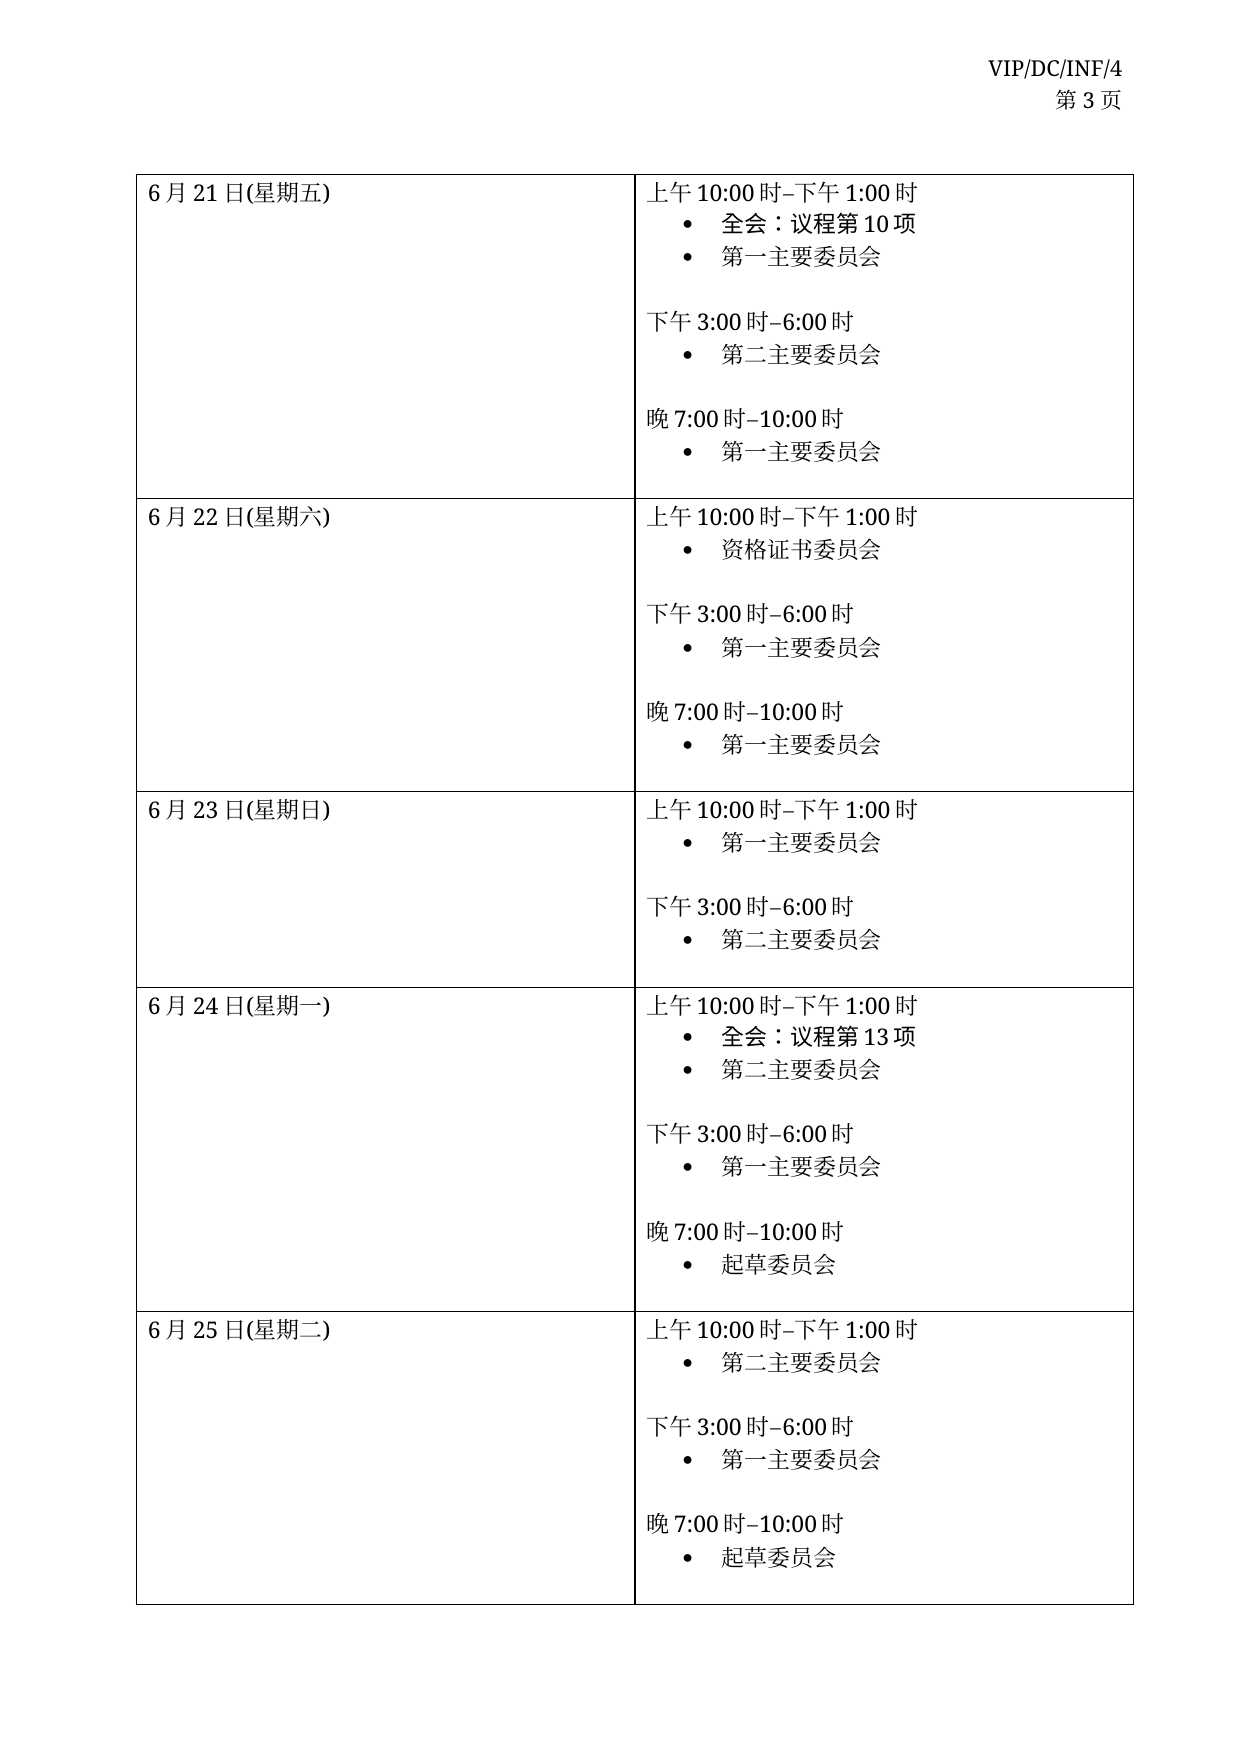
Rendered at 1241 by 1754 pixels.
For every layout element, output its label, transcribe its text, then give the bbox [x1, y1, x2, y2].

table_cell 6月24日(星期一) [137, 988, 634, 1311]
table_cell 6月22日(星期六) [137, 499, 634, 791]
table_cell 6月23日(星期日) [137, 792, 634, 987]
table_cell 上午10:00时–下午1:00时 全会：议程第10项 第一主要委员会 下午3:00时–6:00时 第二主要委员会 晚7:00时–10:00时 第一主要委员会 [636, 175, 1133, 498]
table_cell 上午10:00时–下午1:00时 全会：议程第13项 第二主要委员会 下午3:00时–6:00时 第一主要委员会 晚7:00时–10:00时 起草委员会 [636, 988, 1133, 1311]
table_cell 上午10:00时–下午1:00时 第二主要委员会 下午3:00时–6:00时 第一主要委员会 晚7:00时–10:00时 起草委员会 [636, 1312, 1133, 1604]
table_cell 上午10:00时–下午1:00时 第一主要委员会 下午3:00时–6:00时 第二主要委员会 [636, 792, 1133, 987]
table_cell 6月25日(星期二) [137, 1312, 634, 1604]
table_cell 上午10:00时–下午1:00时 资格证书委员会 下午3:00时–6:00时 第一主要委员会 晚7:00时–10:00时 第一主要委员会 [636, 499, 1133, 791]
table_cell 6月21日(星期五) [137, 175, 634, 498]
